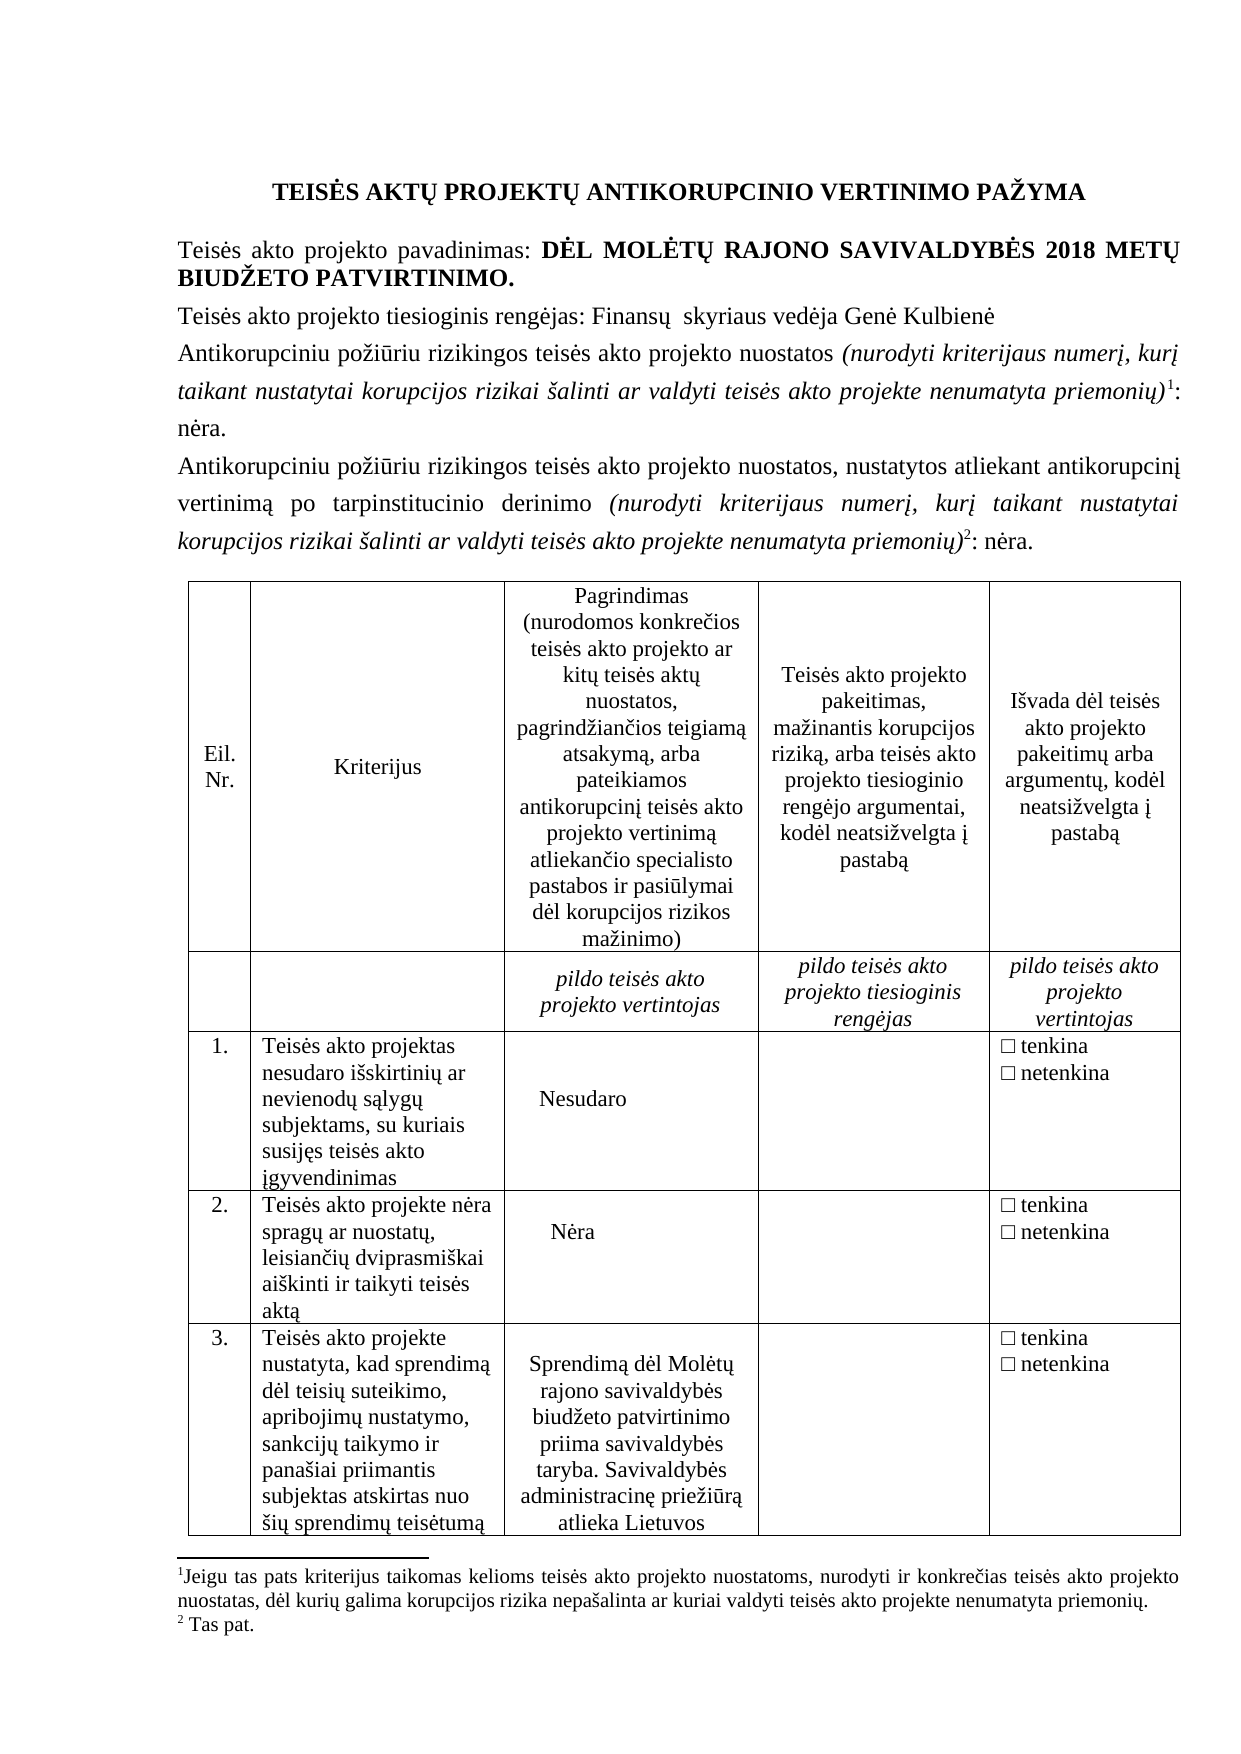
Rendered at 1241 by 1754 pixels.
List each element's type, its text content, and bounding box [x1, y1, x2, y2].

table_cell □ tenkina □ netenkina [990, 1191, 1180, 1323]
table_cell [189, 952, 250, 1031]
table_cell Teisės akto projekte nustatyta, kad sprendimą dėl teisių suteikimo, apribojimų nustatymo, sankcijų taikymo ir panašiai priimantis subjektas atskirtas nuo šių sprendimų teisėtumą ir įgyvendinimą kontroliuojančio (prižiūrinčio) subjekto [251, 1324, 504, 1535]
text Teisės akto projekto pavadinimas: DĖL MOLĖTŲ RAJONO SAVIVALDYBĖS 2018 METŲ BIUDŽETO PATVIRTINIMO. [177, 235, 1181, 292]
table_cell [759, 1324, 989, 1535]
table_header Eil. Nr. [189, 582, 250, 951]
text Antikorupciniu požiūriu rizikingos teisės akto projekto nuostatos (nurodyti kriterijaus numerį, kurį taikant nustatytai korupcijos rizikai šalinti ar valdyti teisės akto projekte nenumatyta priemonių): nėra. [177, 330, 1181, 442]
table_cell Sprendimą dėl Molėtų rajono savivaldybės biudžeto patvirtinimo priima savivaldybės taryba. Savivaldybės administracinę priežiūrą atlieka Lietuvos Respublikos Vyriausybės atstovas. Lėšų naudojimo teisėtumą kontroliuoja Savivaldybės kontrolierius ir valstybės kontrolė. [505, 1324, 758, 1535]
table_cell □ tenkina □ netenkina [990, 1324, 1180, 1535]
table_cell pildo teisės akto projekto vertintojas [990, 952, 1180, 1031]
text Teisės akto projekto tiesioginis rengėjas: Finansų skyriaus vedėja Genė Kulbienė [177, 292, 1181, 330]
table_cell Teisės akto projekte nėra spragų ar nuostatų, leisiančių dviprasmiškai aiškinti ir taikyti teisės aktą [251, 1191, 504, 1323]
table_header Teisės akto projekto pakeitimas, mažinantis korupcijos riziką, arba teisės akto projekto tiesioginio rengėjo argumentai, kodėl neatsižvelgta į pastabą [759, 582, 989, 951]
text Antikorupciniu požiūriu rizikingos teisės akto projekto nuostatos, nustatytos atliekant antikorupcinį vertinimą po tarpinstitucinio derinimo (nurodyti kriterijaus numerį, kurį taikant nustatytai korupcijos rizikai šalinti ar valdyti teisės akto projekte nenumatyta priemonių): nėra. [177, 442, 1181, 555]
table_cell □ tenkina □ netenkina [990, 1032, 1180, 1190]
table_cell 2. [189, 1191, 250, 1323]
table_cell [251, 952, 504, 1031]
table_cell Nėra [505, 1191, 758, 1323]
table_cell 1. [189, 1032, 250, 1190]
table_cell [759, 1191, 989, 1323]
table_cell Nesudaro [505, 1032, 758, 1190]
table_cell Teisės akto projektas nesudaro išskirtinių ar nevienodų sąlygų subjektams, su kuriais susijęs teisės akto įgyvendinimas [251, 1032, 504, 1190]
table_cell [759, 1032, 989, 1190]
table_header Išvada dėl teisės akto projekto pakeitimų arba argumentų, kodėl neatsižvelgta į pastabą [990, 582, 1180, 951]
text TEISĖS AKTŲ PROJEKTŲ ANTIKORUPCINIO VERTINIMO PAŽYMA [177, 177, 1181, 206]
table_header Kriterijus [251, 582, 504, 951]
table_cell pildo teisės akto projekto vertintojas [505, 952, 758, 1031]
table_cell 3. [189, 1324, 250, 1535]
table_cell pildo teisės akto projekto tiesioginis rengėjas [759, 952, 989, 1031]
table_header Pagrindimas (nurodomos konkrečios teisės akto projekto ar kitų teisės aktų nuostatos, pagrindžiančios teigiamą atsakymą, arba pateikiamos antikorupcinį teisės akto projekto vertinimą atliekančio specialisto pastabos ir pasiūlymai dėl korupcijos rizikos mažinimo) [505, 582, 758, 951]
